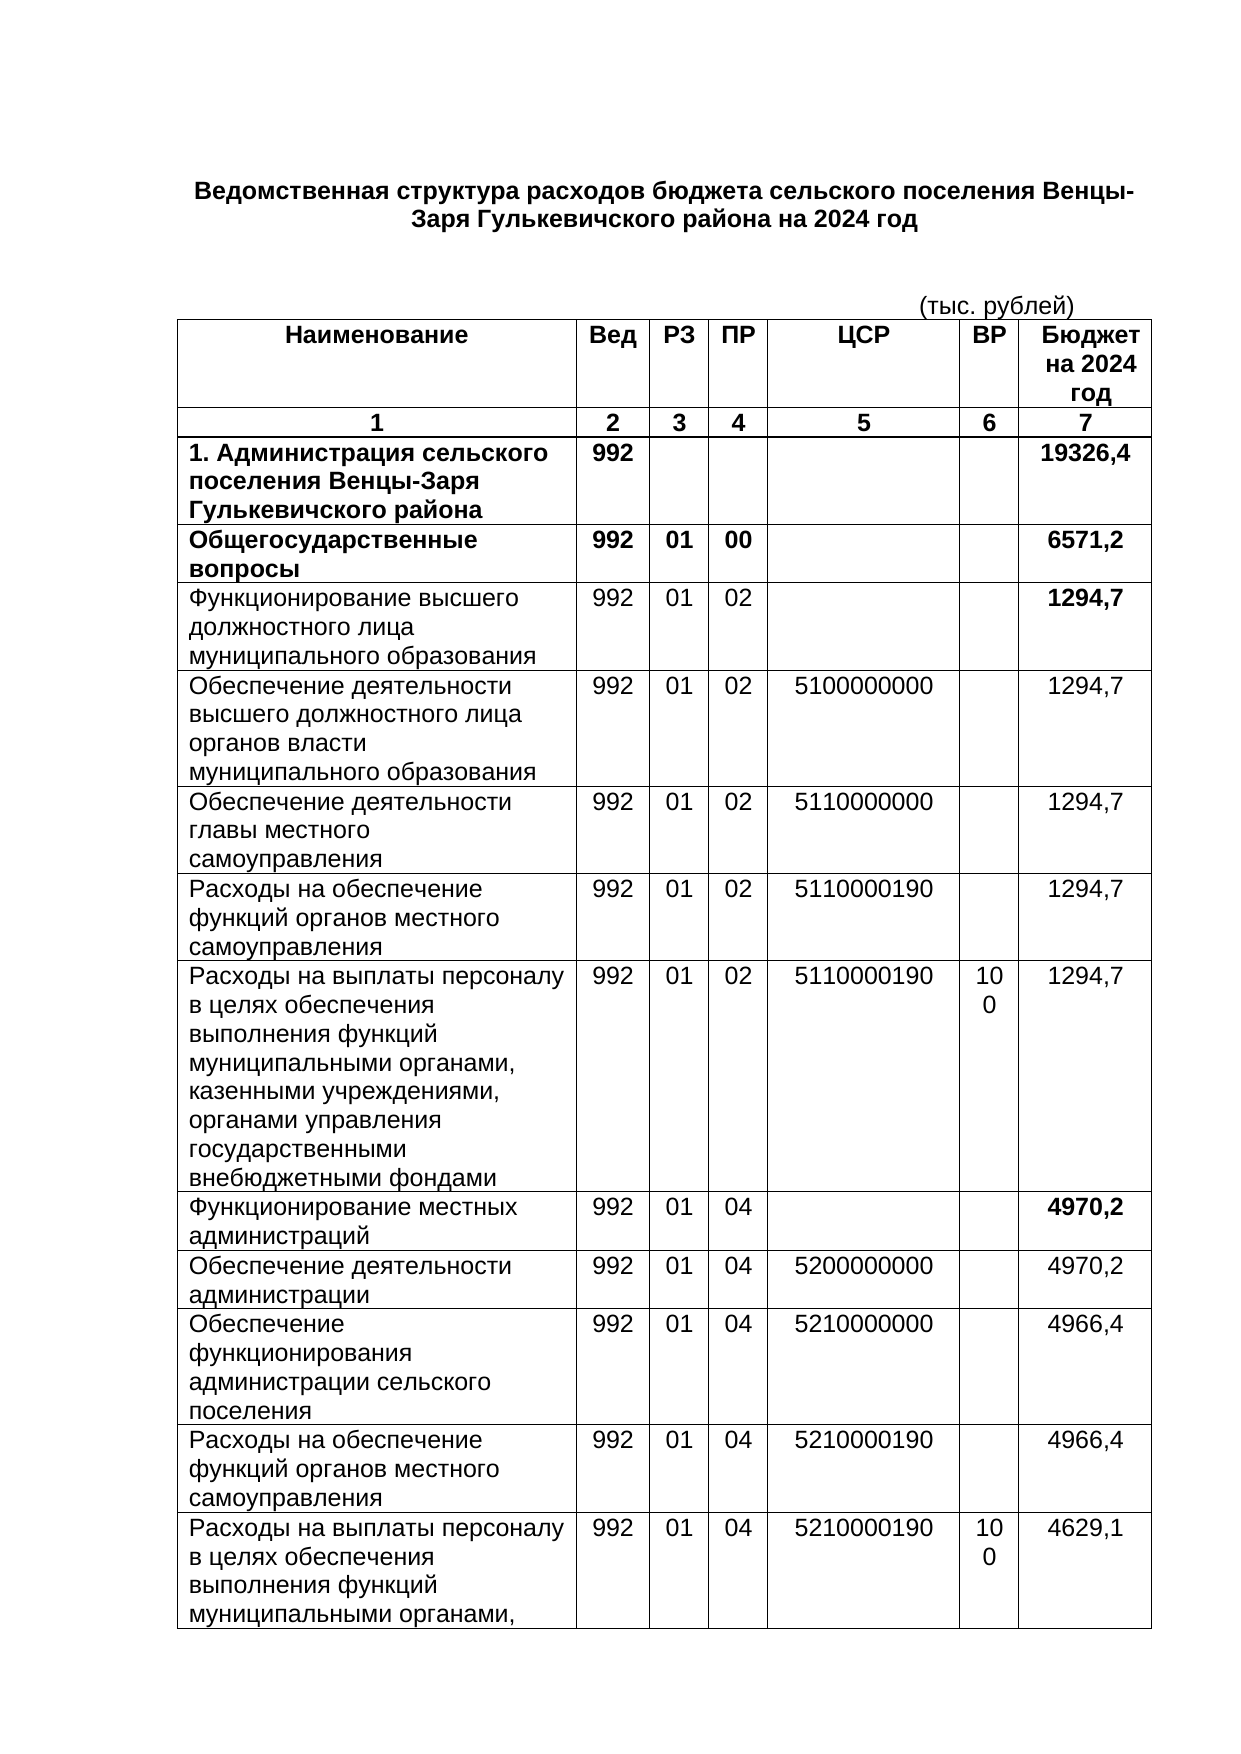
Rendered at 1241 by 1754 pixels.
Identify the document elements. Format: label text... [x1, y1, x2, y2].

table_cell 100 [960, 1513, 1018, 1628]
table_cell 01 [650, 1192, 708, 1250]
table_cell 992 [577, 787, 649, 873]
table_cell 01 [650, 583, 708, 669]
table_header ВР [960, 320, 1018, 407]
table_cell Общегосударственные вопросы [178, 525, 576, 582]
table_cell 02 [709, 583, 767, 669]
table_cell 1294,7 [1019, 961, 1151, 1191]
table_cell 04 [709, 1309, 767, 1424]
table_cell 01 [650, 1425, 708, 1512]
table_cell 6571,2 [1019, 525, 1151, 582]
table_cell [178, 1513, 576, 1628]
table_cell 02 [709, 961, 767, 1191]
table_cell 5210000190 [768, 1513, 959, 1628]
table_header РЗ [650, 320, 708, 407]
table_cell 992 [577, 961, 649, 1191]
table_cell 5200000000 [768, 1251, 959, 1308]
table_cell 992 [577, 583, 649, 669]
table_cell 01 [650, 1251, 708, 1308]
table_cell 2 [577, 408, 649, 436]
table_cell 1294,7 [1019, 874, 1151, 960]
table_cell Функционирование местных администраций [178, 1192, 576, 1250]
table_cell [709, 438, 767, 524]
table_cell 1294,7 [1019, 583, 1151, 669]
table_cell [960, 1251, 1018, 1308]
table_cell 04 [709, 1425, 767, 1512]
table_cell 4970,2 [1019, 1192, 1151, 1250]
table_cell [960, 438, 1018, 524]
text (тыс. рублей) [177, 291, 1152, 319]
table_cell 02 [709, 874, 767, 960]
table_cell 1. Администрация сельского поселения Венцы-Заря Гулькевичского района [178, 438, 576, 524]
table_cell [960, 874, 1018, 960]
table_header ЦСР [768, 320, 959, 407]
table_cell 4966,4 [1019, 1425, 1151, 1512]
table_cell [768, 525, 959, 582]
table_cell 992 [577, 1425, 649, 1512]
table_cell 01 [650, 525, 708, 582]
table_cell 5 [768, 408, 959, 436]
table_cell [960, 525, 1018, 582]
table_cell 4 [709, 408, 767, 436]
table_header Вед [577, 320, 649, 407]
table_cell 04 [709, 1513, 767, 1628]
table_cell Функционирование высшего должностного лица муниципального образования [178, 583, 576, 669]
table_cell 02 [709, 671, 767, 786]
table_cell [960, 787, 1018, 873]
table_cell Обеспечение деятельности администрации [178, 1251, 576, 1308]
table_cell 6 [960, 408, 1018, 436]
table_cell [650, 438, 708, 524]
table_cell 04 [709, 1192, 767, 1250]
table_cell 01 [650, 1513, 708, 1628]
table_cell 01 [650, 787, 708, 873]
table_cell Расходы на обеспечение функций органов местного самоуправления [178, 1425, 576, 1512]
table_cell 992 [577, 1309, 649, 1424]
table_cell [960, 583, 1018, 669]
table_cell 01 [650, 671, 708, 786]
table_cell [960, 1192, 1018, 1250]
table_cell 04 [709, 1251, 767, 1308]
table_cell 992 [577, 1251, 649, 1308]
table_cell Обеспечение деятельности главы местного самоуправления [178, 787, 576, 873]
table_cell [768, 583, 959, 669]
table_cell Обеспечение деятельности высшего должностного лица органов власти муниципального образования [178, 671, 576, 786]
table_cell 5210000190 [768, 1425, 959, 1512]
table_cell 5110000000 [768, 787, 959, 873]
table_cell Расходы на обеспечение функций органов местного самоуправления [178, 874, 576, 960]
table_cell 4970,2 [1019, 1251, 1151, 1308]
text Ведомственная структура расходов бюджета сельского поселения Венцы-Заря Гулькевичского района на 2024 год [177, 176, 1152, 233]
table_header ПР [709, 320, 767, 407]
table_cell [960, 1425, 1018, 1512]
table_cell 7 [1019, 408, 1151, 436]
table_cell 5110000190 [768, 961, 959, 1191]
table_cell 02 [709, 787, 767, 873]
table_cell 19326,4 [1019, 438, 1151, 524]
table_header Бюджет на 2024 год [1019, 320, 1151, 407]
table_cell 992 [577, 874, 649, 960]
table_cell 992 [577, 438, 649, 524]
table_header Наименование [178, 320, 576, 407]
table_cell 992 [577, 1513, 649, 1628]
table_cell [768, 1192, 959, 1250]
table_cell 1294,7 [1019, 787, 1151, 873]
table_cell Обеспечение функционирования администрации сельского поселения [178, 1309, 576, 1424]
table_cell [960, 1309, 1018, 1424]
table_cell 992 [577, 525, 649, 582]
table_cell 01 [650, 874, 708, 960]
table_cell [960, 671, 1018, 786]
table_cell 01 [650, 961, 708, 1191]
table_cell 992 [577, 1192, 649, 1250]
table_cell 4966,4 [1019, 1309, 1151, 1424]
table_cell 3 [650, 408, 708, 436]
table_cell 1 [178, 408, 576, 436]
table_cell 5110000190 [768, 874, 959, 960]
table_cell 00 [709, 525, 767, 582]
table_cell 5100000000 [768, 671, 959, 786]
table_cell 992 [577, 671, 649, 786]
table_cell 01 [650, 1309, 708, 1424]
table_cell 100 [960, 961, 1018, 1191]
table_cell 4629,1 [1019, 1513, 1151, 1628]
table_cell [768, 438, 959, 524]
table_cell 1294,7 [1019, 671, 1151, 786]
table_cell 5210000000 [768, 1309, 959, 1424]
